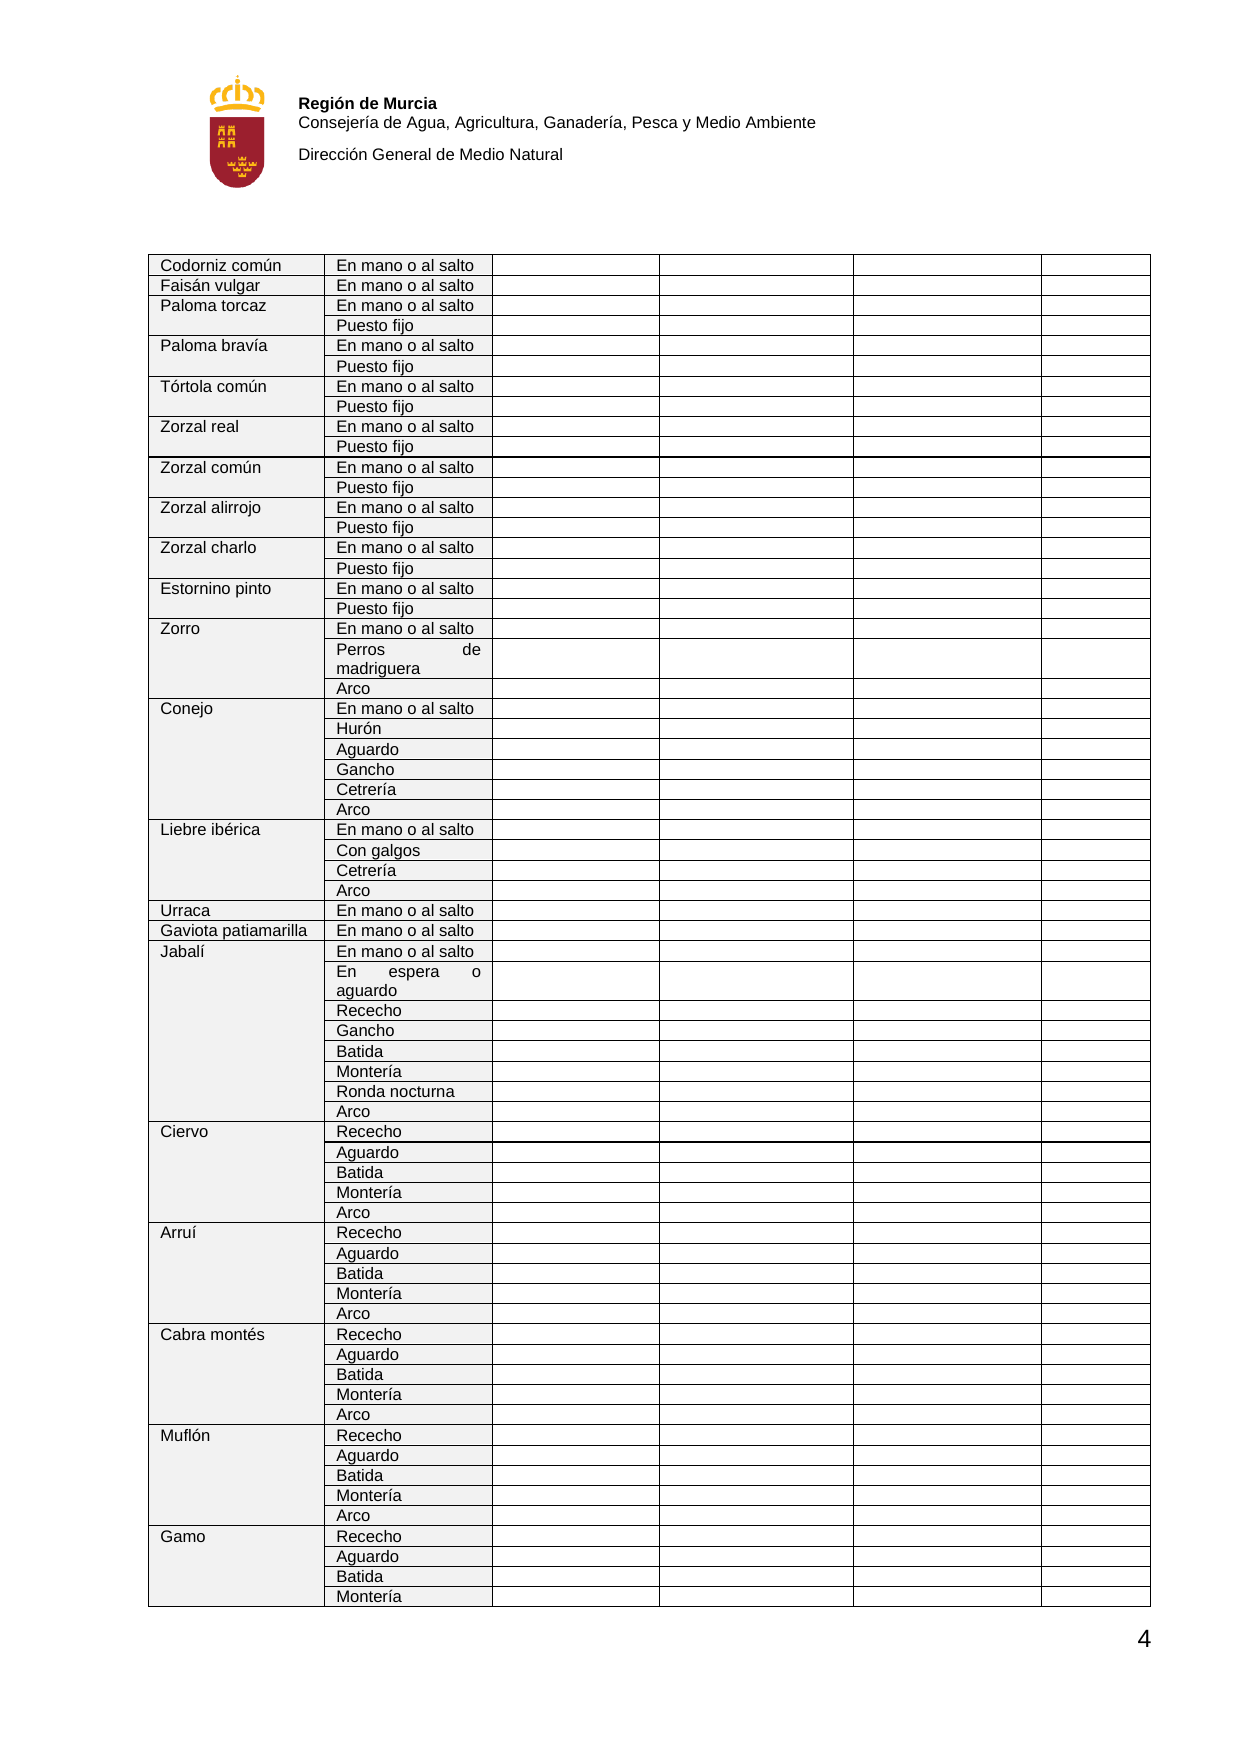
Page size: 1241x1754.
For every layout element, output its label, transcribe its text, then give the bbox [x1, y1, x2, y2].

table_cell En mano o al salto [325, 699, 492, 718]
table_cell [493, 1405, 659, 1424]
table_cell [660, 719, 853, 738]
table_cell Batida [325, 1567, 492, 1586]
table_cell [660, 820, 853, 839]
table_cell [660, 458, 853, 477]
table_cell [854, 1062, 1041, 1081]
table_cell [660, 1041, 853, 1061]
table_cell Batida [325, 1466, 492, 1485]
table_cell [493, 1304, 659, 1323]
table_cell [854, 1102, 1041, 1121]
table_cell Aguardo [325, 1345, 492, 1364]
table_cell [493, 1122, 659, 1141]
table_cell [660, 579, 853, 598]
table_cell [660, 498, 853, 517]
table_cell [1042, 518, 1150, 537]
table_cell [493, 1365, 659, 1384]
table_cell [493, 538, 659, 557]
table_cell [493, 1567, 659, 1586]
table_cell [1042, 1446, 1150, 1465]
table_cell [854, 760, 1041, 779]
table_cell [660, 1223, 853, 1242]
table_cell Gaviota patiamarilla [149, 921, 324, 940]
table_cell [660, 1304, 853, 1323]
table_cell [854, 336, 1041, 355]
table_cell [854, 881, 1041, 900]
table_cell [493, 699, 659, 718]
table_cell [493, 1547, 659, 1566]
table_cell [660, 1587, 853, 1606]
table_cell [1042, 1021, 1150, 1040]
table_cell [1042, 417, 1150, 436]
table_cell [660, 780, 853, 799]
table_cell [660, 1244, 853, 1263]
table_cell [854, 498, 1041, 517]
table_cell [493, 336, 659, 355]
table_cell Arco [325, 800, 492, 819]
table_cell Puesto fijo [325, 397, 492, 416]
table_cell [493, 296, 659, 315]
table_cell [493, 1041, 659, 1061]
table_cell [1042, 719, 1150, 738]
table_cell [1042, 377, 1150, 396]
table_cell [660, 699, 853, 718]
table_cell Arco [325, 881, 492, 900]
table_cell [660, 1365, 853, 1384]
table_cell [854, 296, 1041, 315]
table_cell [660, 1446, 853, 1465]
table_cell [660, 639, 853, 678]
table_cell [493, 1385, 659, 1404]
table_cell [493, 1587, 659, 1606]
table_cell [660, 840, 853, 859]
table_cell [1042, 1244, 1150, 1263]
table_cell [660, 1405, 853, 1424]
table_cell Zorzal real [149, 417, 324, 456]
table_cell Aguardo [325, 1143, 492, 1162]
table_cell [854, 356, 1041, 376]
table_cell [854, 1244, 1041, 1263]
table_cell [1042, 739, 1150, 758]
table_cell [854, 1587, 1041, 1606]
table_cell [493, 1244, 659, 1263]
table_cell [660, 1385, 853, 1404]
table_cell Gamo [149, 1526, 324, 1606]
table_cell [493, 962, 659, 1000]
table_cell Arco [325, 679, 492, 698]
table_cell Zorzal común [149, 458, 324, 497]
table_cell [660, 1547, 853, 1566]
table_cell [493, 599, 659, 618]
table_cell [854, 820, 1041, 839]
table_cell [1042, 1062, 1150, 1081]
table_cell [1042, 840, 1150, 859]
table_cell [854, 800, 1041, 819]
table_cell [854, 579, 1041, 598]
table_cell Batida [325, 1163, 492, 1182]
table_cell [660, 739, 853, 758]
table_cell [1042, 1223, 1150, 1242]
table_cell Puesto fijo [325, 518, 492, 537]
table_cell [660, 1143, 853, 1162]
table_cell En mano o al salto [325, 276, 492, 295]
table_cell Montería [325, 1062, 492, 1081]
table_cell [660, 1486, 853, 1505]
table_cell [1042, 941, 1150, 961]
table_cell [1042, 458, 1150, 477]
table_cell [660, 599, 853, 618]
table_cell [1042, 1547, 1150, 1566]
table_cell [660, 1183, 853, 1202]
table_cell Cetrería [325, 861, 492, 880]
table_cell [493, 921, 659, 940]
table_cell [854, 1486, 1041, 1505]
table_cell [660, 538, 853, 557]
table_cell Rececho [325, 1324, 492, 1343]
table_cell [493, 255, 659, 274]
table_cell [660, 316, 853, 335]
table_cell [1042, 1587, 1150, 1606]
table_cell [493, 1163, 659, 1182]
table_cell [854, 417, 1041, 436]
table_cell [493, 437, 659, 456]
table_cell [854, 719, 1041, 738]
table_cell [854, 1001, 1041, 1020]
table_cell [854, 1405, 1041, 1424]
table_cell [854, 1122, 1041, 1141]
table_cell [854, 559, 1041, 578]
table_cell [660, 1102, 853, 1121]
table_cell Puesto fijo [325, 559, 492, 578]
table_cell [854, 1446, 1041, 1465]
table_cell [1042, 1567, 1150, 1586]
table_cell Montería [325, 1183, 492, 1202]
table_cell [854, 1345, 1041, 1364]
table_cell Zorzal charlo [149, 538, 324, 578]
table_cell Aguardo [325, 1547, 492, 1566]
table_cell Arruí [149, 1223, 324, 1323]
table_cell [660, 1062, 853, 1081]
table_cell [660, 1345, 853, 1364]
table_cell [493, 840, 659, 859]
table_cell [854, 1021, 1041, 1040]
table_cell [493, 1062, 659, 1081]
table_cell [1042, 336, 1150, 355]
table_cell [1042, 800, 1150, 819]
table_cell [854, 1264, 1041, 1283]
table_cell [1042, 881, 1150, 900]
table_cell [1042, 1041, 1150, 1061]
table_cell [493, 619, 659, 638]
table_cell Rececho [325, 1001, 492, 1020]
table_cell [1042, 679, 1150, 698]
table_cell [660, 1021, 853, 1040]
table_cell [854, 599, 1041, 618]
table_cell [493, 377, 659, 396]
table_cell [660, 559, 853, 578]
table_cell [854, 1143, 1041, 1162]
table_cell [493, 679, 659, 698]
table_cell [1042, 559, 1150, 578]
table_cell [1042, 579, 1150, 598]
table_cell [854, 639, 1041, 678]
table_cell [493, 800, 659, 819]
table_cell [1042, 1385, 1150, 1404]
table_cell [1042, 1001, 1150, 1020]
table_cell [1042, 1345, 1150, 1364]
table_cell [854, 861, 1041, 880]
table_cell En mano o al salto [325, 921, 492, 940]
table_cell [493, 1102, 659, 1121]
table_cell [1042, 276, 1150, 295]
table_cell [1042, 619, 1150, 638]
table_cell Perros de madriguera [325, 639, 492, 678]
table_cell En mano o al salto [325, 619, 492, 638]
table_cell [493, 316, 659, 335]
table_cell [660, 518, 853, 537]
table_cell [1042, 639, 1150, 678]
table_cell Muflón [149, 1425, 324, 1525]
table_cell [854, 1284, 1041, 1303]
table_cell [493, 417, 659, 436]
table_cell [660, 881, 853, 900]
table_cell [1042, 1203, 1150, 1222]
table_cell Rececho [325, 1425, 492, 1444]
table_cell Gancho [325, 760, 492, 779]
table_cell [854, 1506, 1041, 1525]
table_cell [854, 679, 1041, 698]
table_cell [660, 437, 853, 456]
table_cell En mano o al salto [325, 538, 492, 557]
table_cell [493, 719, 659, 738]
table_cell [1042, 901, 1150, 920]
table_cell Arco [325, 1304, 492, 1323]
table_cell En mano o al salto [325, 458, 492, 477]
table_cell [854, 941, 1041, 961]
table_cell Cetrería [325, 780, 492, 799]
table_cell [660, 962, 853, 1000]
table_cell [660, 619, 853, 638]
table_cell [660, 336, 853, 355]
table_cell [1042, 478, 1150, 497]
table_cell [1042, 1526, 1150, 1546]
table_cell [1042, 1466, 1150, 1485]
table_cell Puesto fijo [325, 478, 492, 497]
table_cell [854, 1547, 1041, 1566]
table_cell [493, 1526, 659, 1546]
table_cell [1042, 498, 1150, 517]
table_cell [1042, 1264, 1150, 1283]
table_cell [1042, 962, 1150, 1000]
table_cell [854, 1385, 1041, 1404]
table_cell [660, 1567, 853, 1586]
table_cell [660, 1001, 853, 1020]
table_cell [660, 800, 853, 819]
table_cell [1042, 316, 1150, 335]
table_cell [854, 1526, 1041, 1546]
table_cell En mano o al salto [325, 296, 492, 315]
table_cell [493, 1324, 659, 1343]
table_cell [854, 840, 1041, 859]
table_cell En mano o al salto [325, 820, 492, 839]
table_cell [1042, 1163, 1150, 1182]
table_cell [854, 1466, 1041, 1485]
table_cell [493, 1446, 659, 1465]
table_cell [493, 478, 659, 497]
table_cell [660, 1082, 853, 1101]
table_cell [1042, 437, 1150, 456]
table_cell En mano o al salto [325, 498, 492, 517]
table_cell [660, 1284, 853, 1303]
table_cell Urraca [149, 901, 324, 920]
table_cell Puesto fijo [325, 356, 492, 376]
table_cell En mano o al salto [325, 579, 492, 598]
table_cell Zorro [149, 619, 324, 698]
table_cell [660, 1506, 853, 1525]
table_cell [660, 1425, 853, 1444]
table_cell [854, 1567, 1041, 1586]
table_cell [1042, 1365, 1150, 1384]
table_cell [493, 941, 659, 961]
table_cell [854, 780, 1041, 799]
table_cell En mano o al salto [325, 336, 492, 355]
table_cell [660, 861, 853, 880]
table_cell Montería [325, 1587, 492, 1606]
table_cell Con galgos [325, 840, 492, 859]
table_cell Montería [325, 1284, 492, 1303]
table_cell [493, 276, 659, 295]
table_cell [660, 941, 853, 961]
table_cell [854, 619, 1041, 638]
table_cell [493, 1183, 659, 1202]
table_cell [854, 921, 1041, 940]
table_cell [493, 518, 659, 537]
table_cell [1042, 1102, 1150, 1121]
table_cell [660, 679, 853, 698]
table_cell Cabra montés [149, 1324, 324, 1424]
table_cell [660, 1526, 853, 1546]
table_cell [1042, 861, 1150, 880]
table_cell Puesto fijo [325, 316, 492, 335]
table_cell [493, 780, 659, 799]
table_cell [660, 276, 853, 295]
table_cell [660, 1466, 853, 1485]
table_cell [660, 760, 853, 779]
table_cell Aguardo [325, 739, 492, 758]
table_cell [660, 296, 853, 315]
table_cell [1042, 1284, 1150, 1303]
table_cell Jabalí [149, 941, 324, 1121]
table_cell [493, 639, 659, 678]
table_cell [493, 1001, 659, 1020]
table_cell [854, 377, 1041, 396]
table_cell [1042, 1304, 1150, 1323]
table_cell [1042, 820, 1150, 839]
table_cell Estornino pinto [149, 579, 324, 618]
table_cell [493, 760, 659, 779]
table_cell Paloma torcaz [149, 296, 324, 335]
table_cell [660, 417, 853, 436]
table_cell En mano o al salto [325, 417, 492, 436]
table_cell [660, 377, 853, 396]
table_cell Puesto fijo [325, 437, 492, 456]
table_cell [854, 1365, 1041, 1384]
table_cell Zorzal alirrojo [149, 498, 324, 537]
table_cell [660, 356, 853, 376]
table_cell [1042, 1183, 1150, 1202]
table_cell [854, 397, 1041, 416]
table_cell [1042, 1324, 1150, 1343]
table_cell [493, 458, 659, 477]
table_cell Arco [325, 1203, 492, 1222]
table_cell [854, 316, 1041, 335]
table_cell Codorniz común [149, 255, 324, 274]
table_cell [660, 255, 853, 274]
table_cell Aguardo [325, 1446, 492, 1465]
table_cell [493, 1506, 659, 1525]
table_cell Ronda nocturna [325, 1082, 492, 1101]
table_cell En mano o al salto [325, 941, 492, 961]
table_cell Paloma bravía [149, 336, 324, 376]
table_cell [1042, 356, 1150, 376]
table_cell En mano o al salto [325, 901, 492, 920]
table_cell [854, 1163, 1041, 1182]
table_cell [854, 1183, 1041, 1202]
table_cell Faisán vulgar [149, 276, 324, 295]
table_cell En espera o aguardo [325, 962, 492, 1000]
table_cell [1042, 780, 1150, 799]
table_cell [854, 901, 1041, 920]
table_cell Tórtola común [149, 377, 324, 416]
table_cell Arco [325, 1102, 492, 1121]
table_cell [660, 1264, 853, 1283]
table_cell [660, 478, 853, 497]
table_cell [660, 901, 853, 920]
table_cell [1042, 921, 1150, 940]
table_cell [493, 1425, 659, 1444]
table_cell [493, 356, 659, 376]
table_cell [1042, 1082, 1150, 1101]
table_cell Montería [325, 1486, 492, 1505]
table_cell [493, 579, 659, 598]
table_cell [660, 1324, 853, 1343]
table_cell [660, 1163, 853, 1182]
table_cell [854, 1203, 1041, 1222]
table_cell [493, 1082, 659, 1101]
table_cell Rececho [325, 1223, 492, 1242]
table_cell [493, 881, 659, 900]
table_cell [1042, 599, 1150, 618]
table_cell Batida [325, 1264, 492, 1283]
table_cell [493, 901, 659, 920]
table_cell [493, 1284, 659, 1303]
table_cell Liebre ibérica [149, 820, 324, 900]
table_cell [493, 1143, 659, 1162]
table_cell [660, 1203, 853, 1222]
table_cell [493, 1203, 659, 1222]
table_cell Montería [325, 1385, 492, 1404]
table_cell [493, 1223, 659, 1242]
table_cell [493, 498, 659, 517]
table_cell [854, 437, 1041, 456]
table_cell [493, 1345, 659, 1364]
table_cell Arco [325, 1405, 492, 1424]
table_cell [854, 518, 1041, 537]
table_cell [1042, 1506, 1150, 1525]
table_cell [854, 478, 1041, 497]
table_cell Puesto fijo [325, 599, 492, 618]
table_cell [493, 1466, 659, 1485]
table_cell [854, 962, 1041, 1000]
table_cell Ciervo [149, 1122, 324, 1222]
table_cell [854, 538, 1041, 557]
table_cell Rececho [325, 1122, 492, 1141]
table_cell [854, 739, 1041, 758]
table_cell [1042, 255, 1150, 274]
table_cell [854, 255, 1041, 274]
table_cell Batida [325, 1365, 492, 1384]
table_cell [493, 739, 659, 758]
table_cell [854, 1324, 1041, 1343]
table_cell Conejo [149, 699, 324, 819]
table_cell [1042, 1486, 1150, 1505]
table_cell [1042, 760, 1150, 779]
table_cell [660, 1122, 853, 1141]
table_cell [854, 1082, 1041, 1101]
table_cell [1042, 1122, 1150, 1141]
table_cell Rececho [325, 1526, 492, 1546]
table_cell [1042, 538, 1150, 557]
table_cell [1042, 1143, 1150, 1162]
table_cell [854, 276, 1041, 295]
table_cell [493, 820, 659, 839]
table_cell [660, 921, 853, 940]
table_cell Hurón [325, 719, 492, 738]
table_cell [854, 1304, 1041, 1323]
table_cell [854, 1223, 1041, 1242]
table_cell [493, 1021, 659, 1040]
table_cell [854, 1041, 1041, 1061]
table_cell [660, 397, 853, 416]
table_cell Batida [325, 1041, 492, 1061]
table_cell [854, 1425, 1041, 1444]
table_cell [493, 559, 659, 578]
table_cell [854, 699, 1041, 718]
table_cell [493, 1264, 659, 1283]
table_cell [1042, 296, 1150, 315]
table_cell Gancho [325, 1021, 492, 1040]
table_cell [1042, 1425, 1150, 1444]
table_cell [493, 397, 659, 416]
table_cell Arco [325, 1506, 492, 1525]
picture [209, 75, 265, 188]
table_cell En mano o al salto [325, 255, 492, 274]
table_cell [1042, 397, 1150, 416]
table_cell [493, 1486, 659, 1505]
table_cell Aguardo [325, 1244, 492, 1263]
table_cell [1042, 699, 1150, 718]
table_cell [854, 458, 1041, 477]
table_cell En mano o al salto [325, 377, 492, 396]
table_cell [493, 861, 659, 880]
table_cell [1042, 1405, 1150, 1424]
